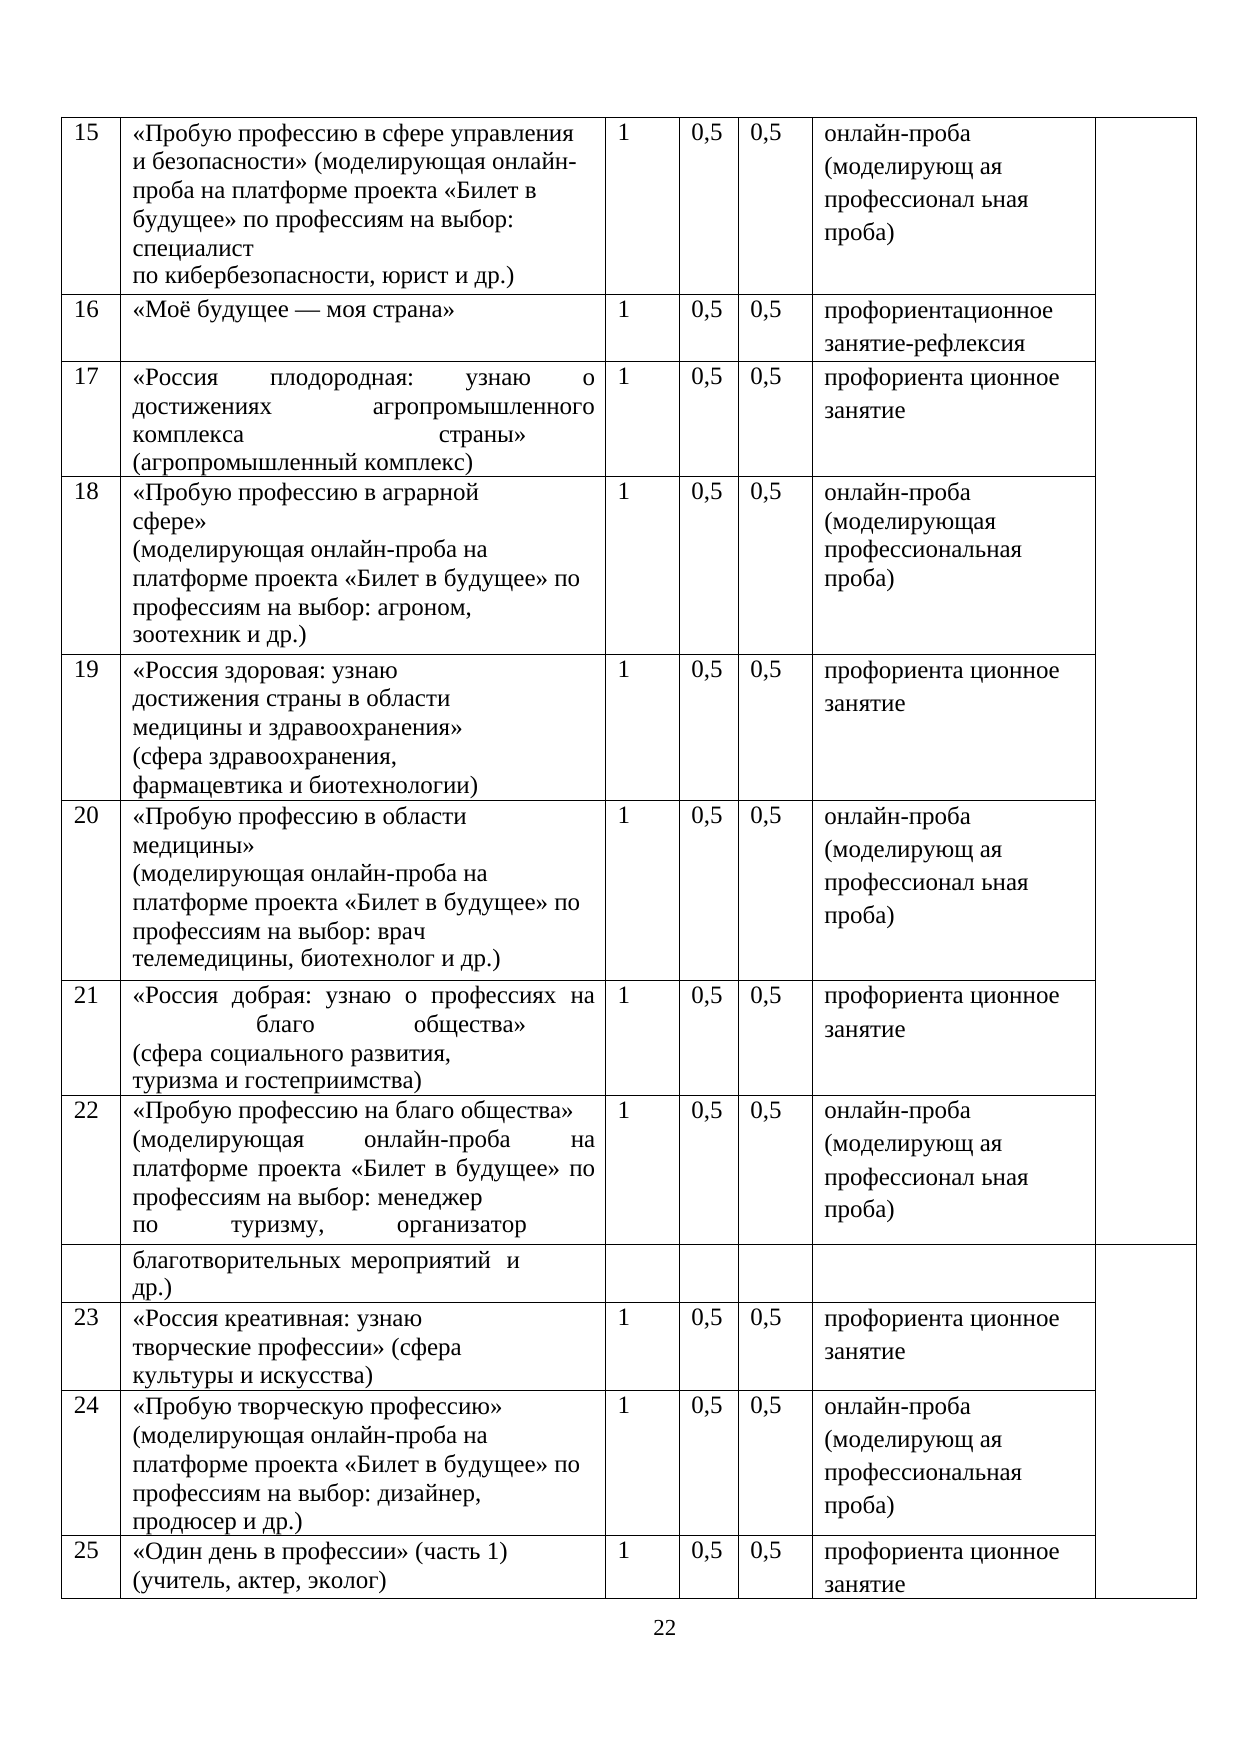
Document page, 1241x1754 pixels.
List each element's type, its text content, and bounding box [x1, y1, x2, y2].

table_cell 0,5 [680, 655, 738, 800]
table_cell 0,5 [739, 1536, 812, 1598]
table_cell 0,5 [680, 1096, 738, 1244]
table_cell онлайн-проба (моделирующ ая профессионал ьная проба) [813, 1096, 1095, 1244]
table_cell 20 [62, 801, 120, 979]
table_cell онлайн-проба (моделирующ ая профессионал ьная проба) [813, 801, 1095, 979]
table_cell 0,5 [680, 801, 738, 979]
table_cell благотворительных мероприятий и др.) [121, 1245, 605, 1302]
table_cell 0,5 [680, 1303, 738, 1390]
table_cell профориента ционное занятие [813, 981, 1095, 1094]
table_cell 19 [62, 655, 120, 800]
table_cell 0,5 [680, 118, 738, 294]
table_cell профориента ционное занятие [813, 655, 1095, 800]
table_cell «Россия добрая: узнаю о профессиях на благо общества» (сфера социального развития, туризма и гостеприимства) [121, 981, 605, 1094]
table_cell 1 [606, 477, 679, 654]
table_cell [62, 1245, 120, 1302]
table_cell «Россия плодородная: узнаю о достижениях агропромышленного комплекса страны» (агропромышленный комплекс) [121, 362, 605, 476]
table_cell профориентационное занятие-рефлексия [813, 295, 1095, 361]
table_cell 0,5 [680, 1391, 738, 1535]
table_cell «Россия здоровая: узнаю достижения страны в области медицины и здравоохранения» (сфера здравоохранения, фармацевтика и биотехнологии) [121, 655, 605, 800]
table_cell 17 [62, 362, 120, 476]
table_cell [813, 1245, 1095, 1302]
table_cell 24 [62, 1391, 120, 1535]
table_cell 1 [606, 1391, 679, 1535]
table_cell 0,5 [739, 1303, 812, 1390]
table_cell 1 [606, 118, 679, 294]
table_cell «Один день в профессии» (часть 1) (учитель, актер, эколог) [121, 1536, 605, 1598]
table_cell 0,5 [739, 655, 812, 800]
table_cell онлайн-проба (моделирующ ая профессиональная проба) [813, 1391, 1095, 1535]
table_cell 1 [606, 655, 679, 800]
table_cell 1 [606, 295, 679, 361]
table_cell 0,5 [739, 362, 812, 476]
table_cell 15 [62, 118, 120, 294]
table_cell [606, 1245, 679, 1302]
table_cell 1 [606, 801, 679, 979]
table_cell «Пробую профессию в области медицины» (моделирующая онлайн-проба на платформе проекта «Билет в будущее» по профессиям на выбор: врач телемедицины, биотехнолог и др.) [121, 801, 605, 979]
table_cell «Моё будущее — моя страна» [121, 295, 605, 361]
table_cell онлайн-проба (моделирующая профессиональная проба) [813, 477, 1095, 654]
table_cell [1096, 118, 1196, 1244]
table_cell «Россия креативная: узнаю творческие профессии» (сфера культуры и искусства) [121, 1303, 605, 1390]
table_cell 0,5 [680, 981, 738, 1094]
table_cell 1 [606, 981, 679, 1094]
table_cell 1 [606, 362, 679, 476]
table_cell 0,5 [739, 981, 812, 1094]
table_cell профориента ционное занятие [813, 1303, 1095, 1390]
table_cell [739, 1245, 812, 1302]
table_cell 0,5 [680, 477, 738, 654]
table_cell 0,5 [739, 118, 812, 294]
table_cell 0,5 [739, 295, 812, 361]
table_cell 0,5 [739, 801, 812, 979]
table_cell 1 [606, 1536, 679, 1598]
table_cell 1 [606, 1096, 679, 1244]
table_cell «Пробую профессию в аграрной сфере» (моделирующая онлайн-проба на платформе проекта «Билет в будущее» по профессиям на выбор: агроном, зоотехник и др.) [121, 477, 605, 654]
table_cell 23 [62, 1303, 120, 1390]
table_cell 0,5 [680, 295, 738, 361]
table_cell 0,5 [739, 477, 812, 654]
table_cell онлайн-проба (моделирующ ая профессионал ьная проба) [813, 118, 1095, 294]
table_cell 0,5 [680, 1536, 738, 1598]
table_cell «Пробую творческую профессию» (моделирующая онлайн-проба на платформе проекта «Билет в будущее» по профессиям на выбор: дизайнер, продюсер и др.) [121, 1391, 605, 1535]
table_cell 22 [62, 1096, 120, 1244]
table_cell 16 [62, 295, 120, 361]
table_cell 21 [62, 981, 120, 1094]
table_cell 0,5 [739, 1391, 812, 1535]
table_cell [680, 1245, 738, 1302]
table_cell 1 [606, 1303, 679, 1390]
table_cell 0,5 [680, 362, 738, 476]
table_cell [813, 1536, 1095, 1598]
table_cell 25 [62, 1536, 120, 1598]
table_cell профориента ционное занятие [813, 362, 1095, 476]
table_cell 0,5 [739, 1096, 812, 1244]
table_cell «Пробую профессию на благо общества» (моделирующая онлайн-проба на платформе проекта «Билет в будущее» по профессиям на выбор: менеджер по туризму, организатор [121, 1096, 605, 1244]
table_cell 18 [62, 477, 120, 654]
table_cell [1096, 1245, 1196, 1598]
table_cell «Пробую профессию в сфере управления и безопасности» (моделирующая онлайн-проба на платформе проекта «Билет в будущее» по профессиям на выбор: специалист по кибербезопасности, юрист и др.) [121, 118, 605, 294]
